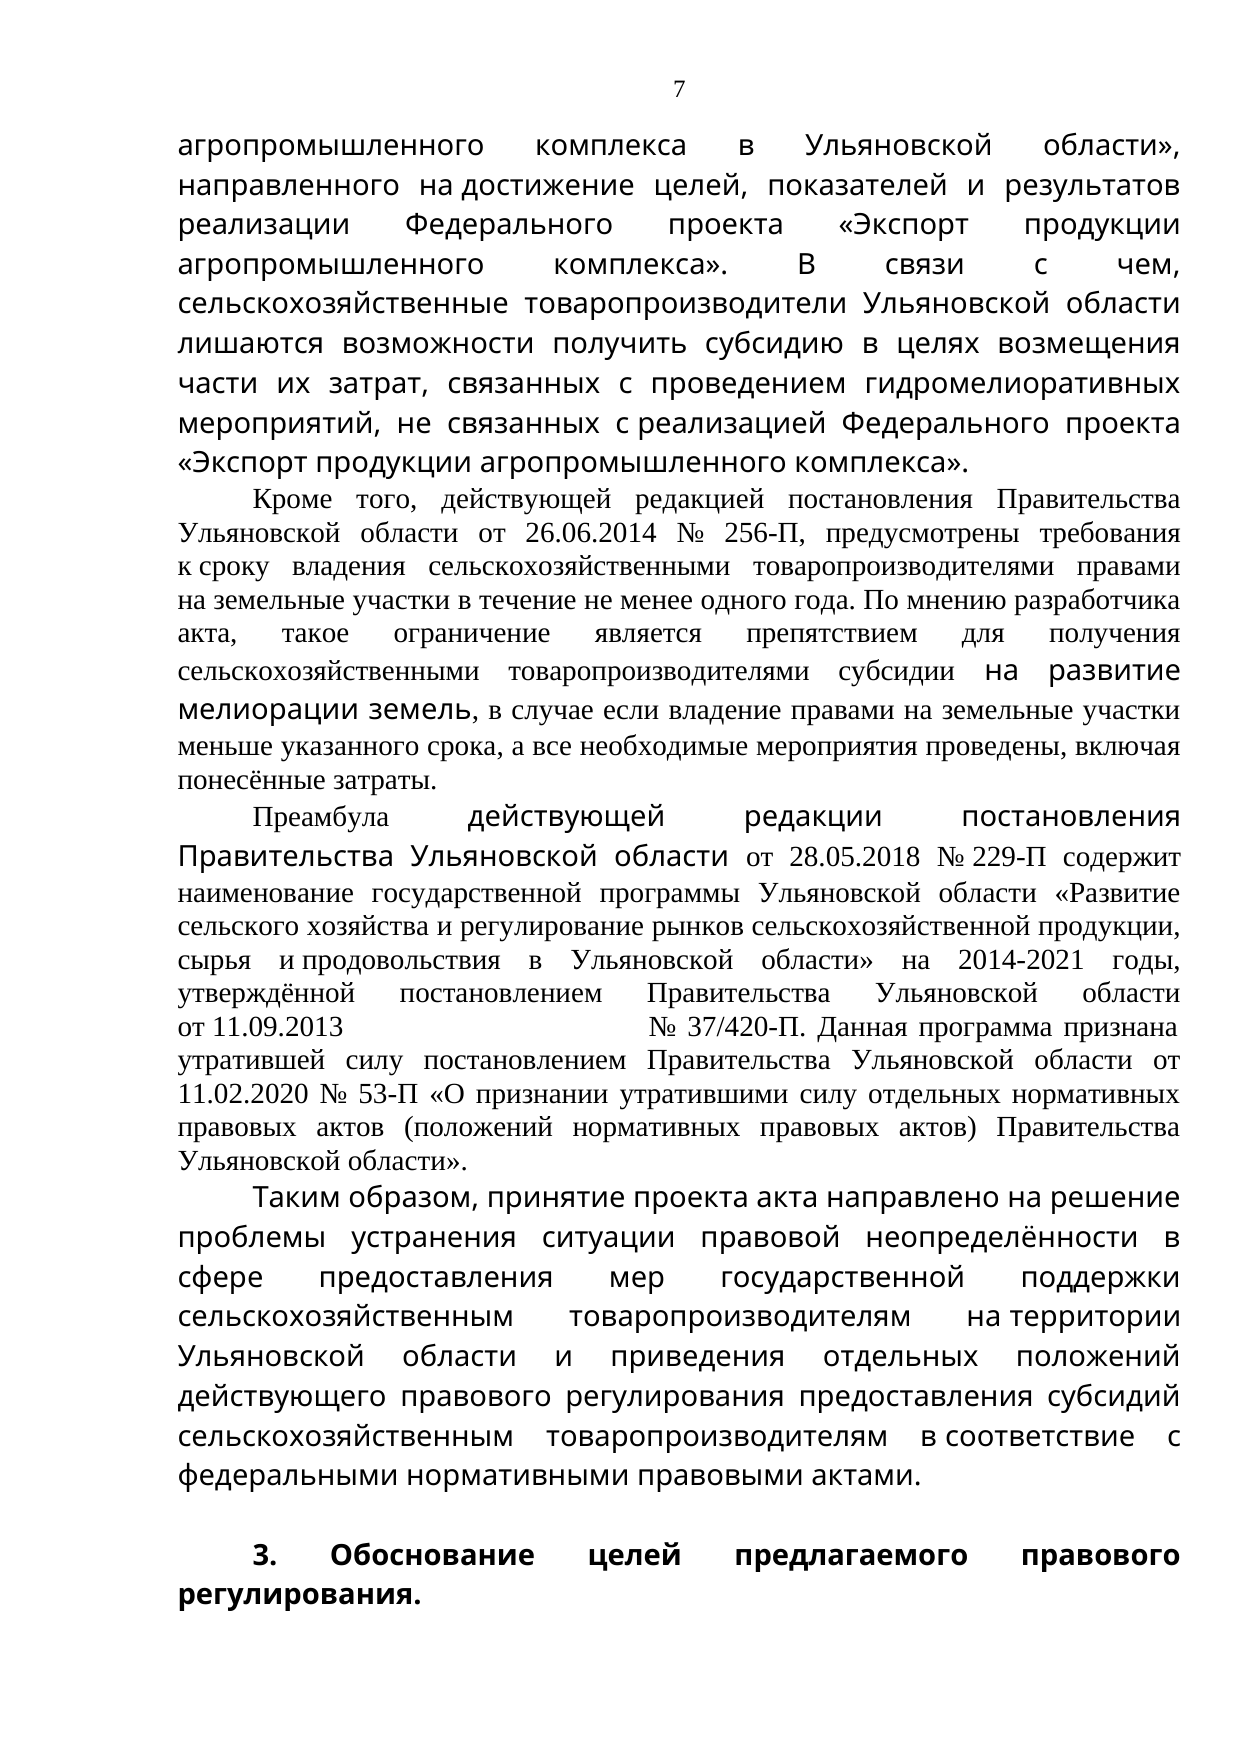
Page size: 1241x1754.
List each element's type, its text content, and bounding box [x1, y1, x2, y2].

text Преамбула действующей редакции постановления Правительства Ульяновской области от 28.05.2018 № 229-П содержит наименование государственной программы Ульяновской области «Развитие сельского хозяйства и регулирование рынков сельскохозяйственной продукции, сырья и продовольствия в Ульяновской области» на 2014-2021 годы, утверждённой постановлением Правительства Ульяновской области от 11.09.2013 № 37/420-П. Данная программа признана утратившей силу постановлением Правительства Ульяновской области от 11.02.2020 № 53-П «О признании утратившими силу отдельных нормативных правовых актов (положений нормативных правовых актов) Правительства Ульяновской области». [177, 795, 1181, 1177]
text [177, 124, 1181, 481]
text Кроме того, действующей редакцией постановления Правительства Ульяновской области от 26.06.2014 № 256-П, предусмотрены требования к сроку владения сельскохозяйственными товаропроизводителями правами на земельные участки в течение не менее одного года. По мнению разработчика акта, такое ограничение является препятствием для получения сельскохозяйственными товаропроизводителями субсидии на развитие мелиорации земель, в случае если владение правами на земельные участки меньше указанного срока, а все необходимые мероприятия проведены, включая понесённые затраты. [177, 481, 1181, 795]
text Таким образом, принятие проекта акта направлено на решение проблемы устранения ситуации правовой неопределённости в сфере предоставления мер государственной поддержки сельскохозяйственным товаропроизводителям на территории Ульяновской области и приведения отдельных положений действующего правового регулирования предоставления субсидий сельскохозяйственным товаропроизводителям в соответствие с федеральными нормативными правовыми актами. [177, 1177, 1181, 1494]
text 3. Обоснование целей предлагаемого правового регулирования. [177, 1534, 1181, 1613]
